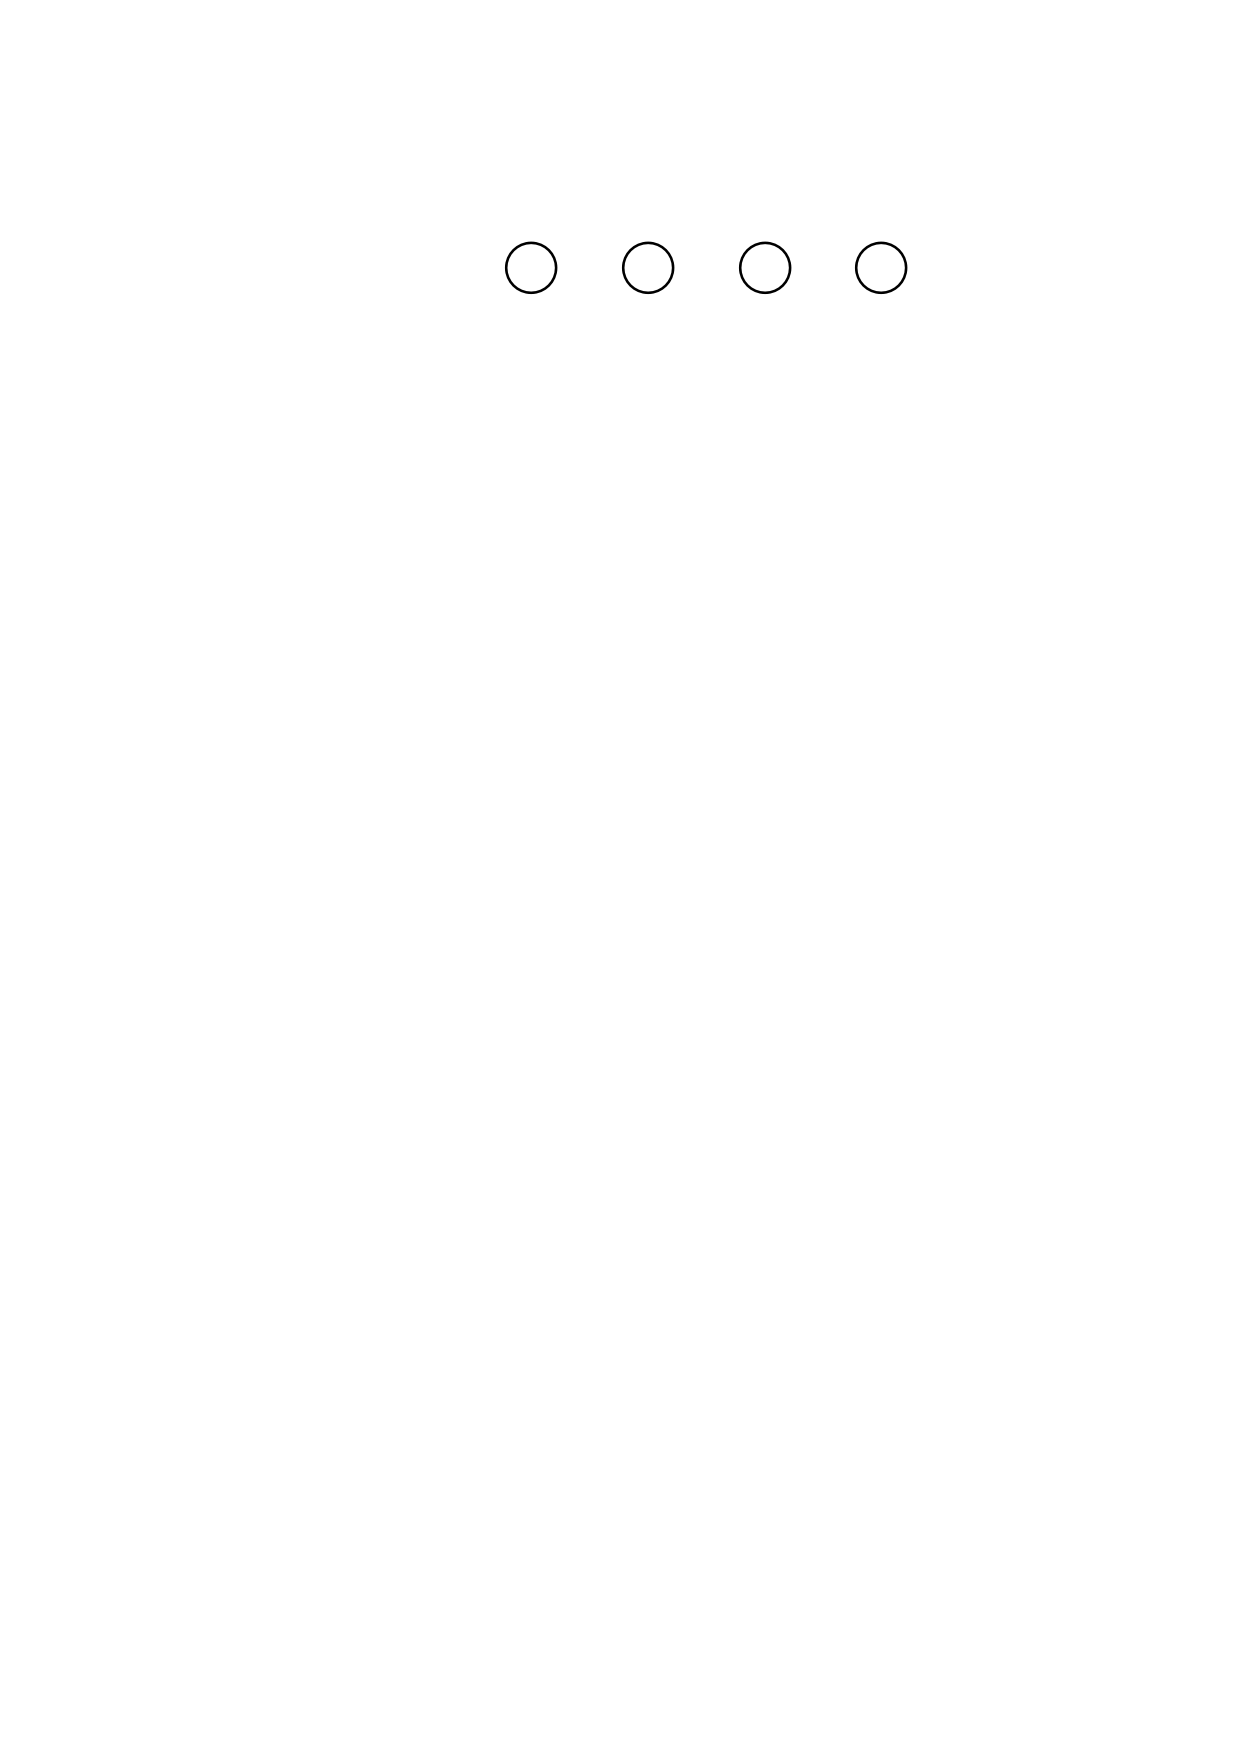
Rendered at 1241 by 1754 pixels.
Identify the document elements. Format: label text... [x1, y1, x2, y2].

text ○ ○ ○ ○ [177, 207, 1063, 321]
